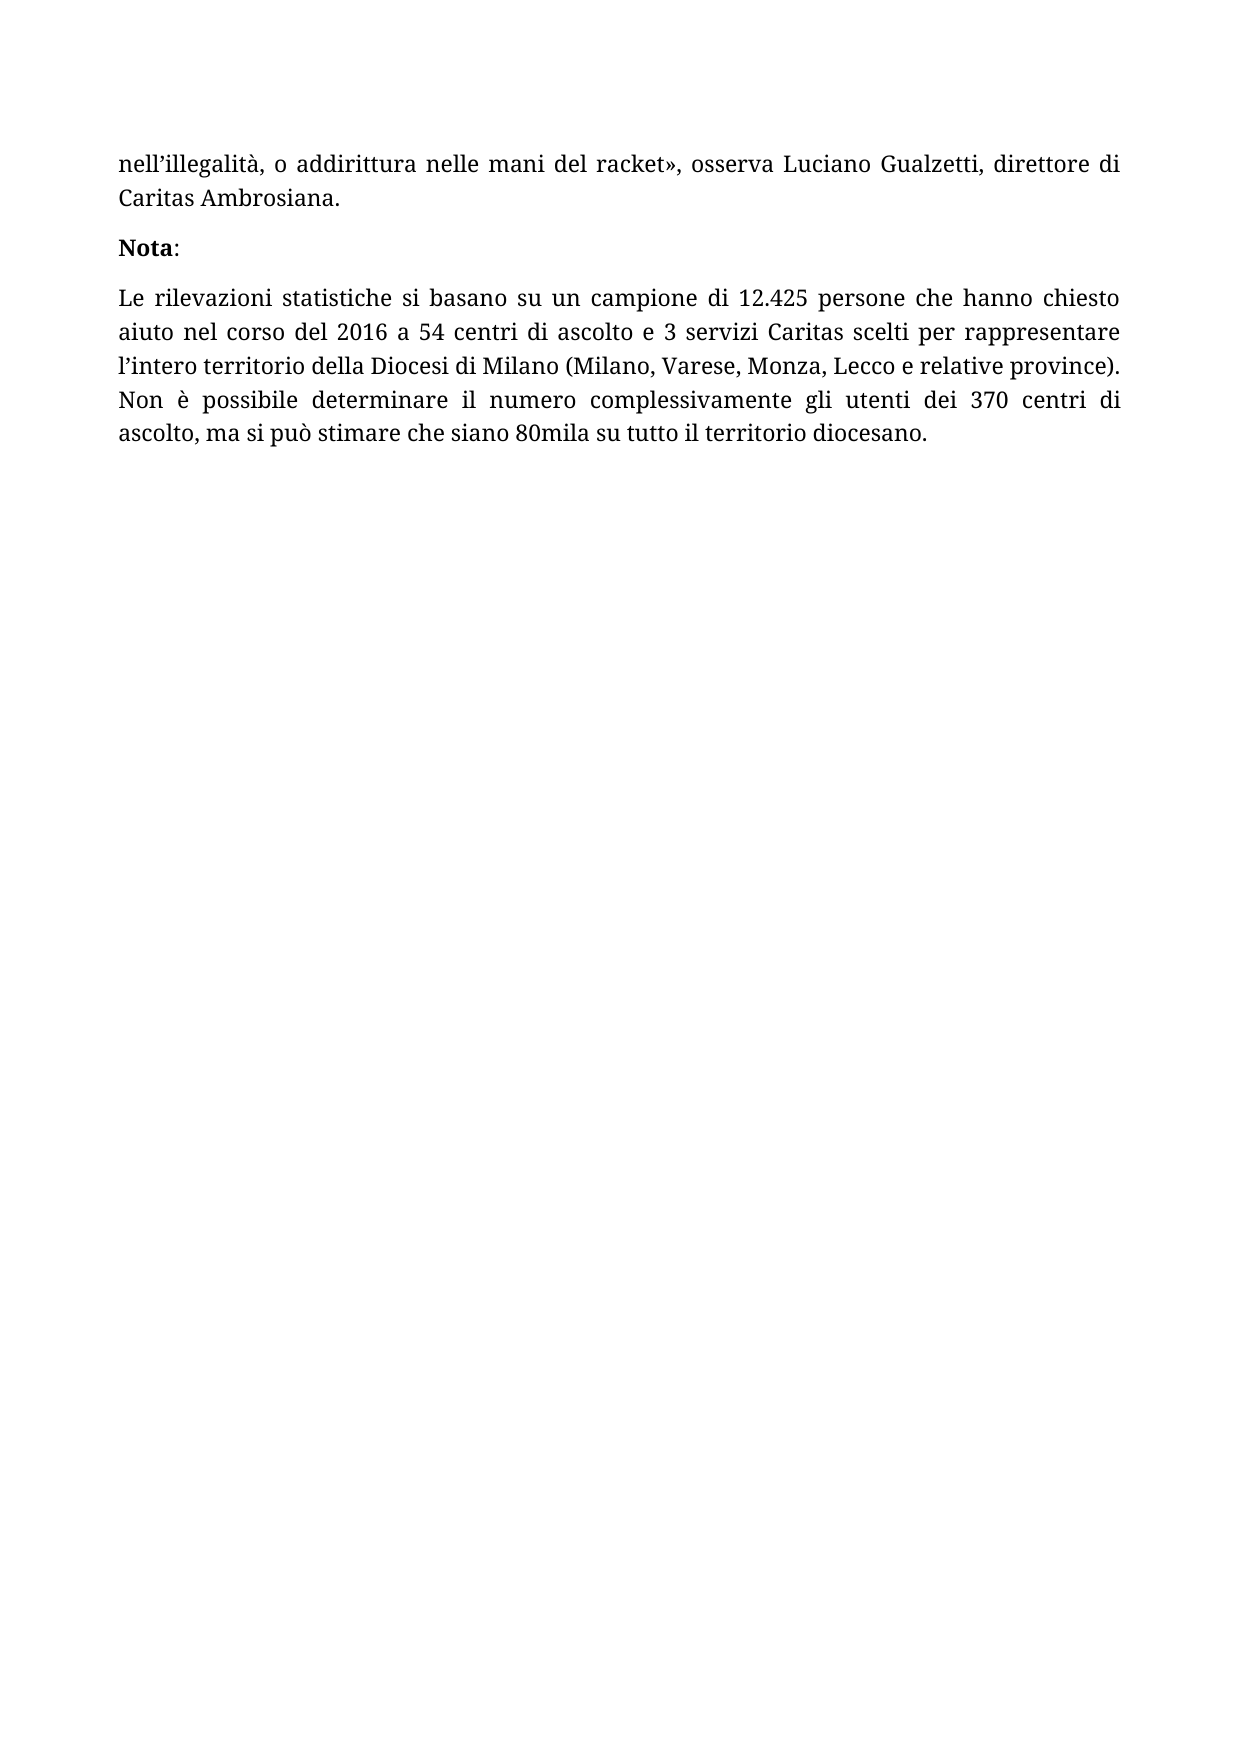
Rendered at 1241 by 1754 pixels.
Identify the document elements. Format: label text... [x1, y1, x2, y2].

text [118, 148, 1122, 213]
text Le rilevazioni statistiche si basano su un campione di 12.425 persone che hanno chiesto aiuto nel corso del 2016 a 54 centri di ascolto e 3 servizi Caritas scelti per rappresentare l’intero territorio della Diocesi di Milano (Milano, Varese, Monza, Lecco e relative province). Non è possibile determinare il numero complessivamente gli utenti dei 370 centri di ascolto, ma si può stimare che siano 80mila su tutto il territorio diocesano. [118, 282, 1122, 448]
text Nota: [118, 232, 1122, 263]
